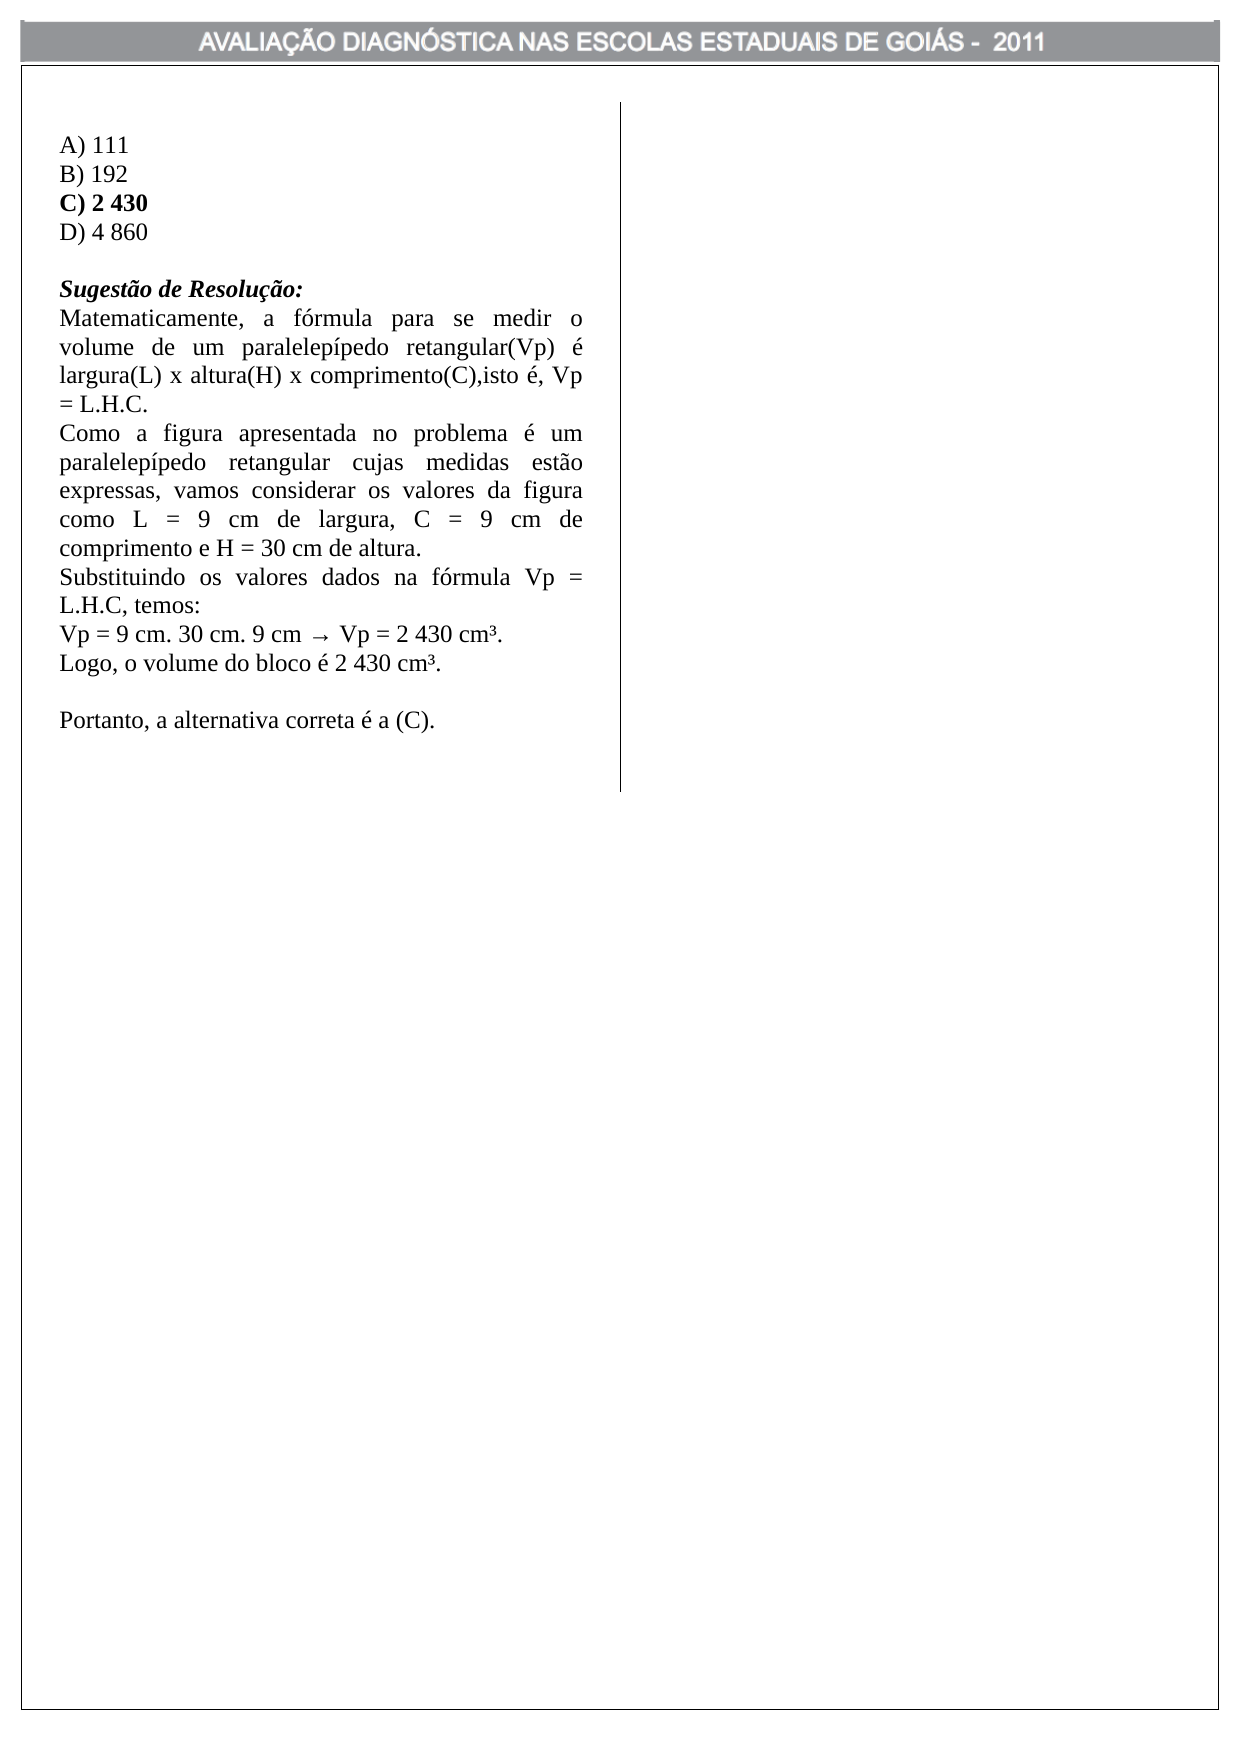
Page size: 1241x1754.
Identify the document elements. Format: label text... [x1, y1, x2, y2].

text Matematicamente, a fórmula para se medir o volume de um paralelepípedo retangular(Vp) é largura(L) x altura(H) x comprimento(C),isto é, Vp = L.H.C. [59, 303, 583, 418]
text Vp = 9 cm. 30 cm. 9 cm → Vp = 2 430 cm³. [59, 619, 583, 648]
picture [20, 20, 1221, 62]
text C) 2 430 [59, 188, 583, 217]
text Como a figura apresentada no problema é um paralelepípedo retangular cujas medidas estão expressas, vamos considerar os valores da figura como L = 9 cm de largura, C = 9 cm de comprimento e H = 30 cm de altura. [59, 418, 583, 562]
text A) 111 [59, 131, 583, 159]
text Substituindo os valores dados na fórmula Vp = L.H.C, temos: [59, 562, 583, 619]
text Portanto, a alternativa correta é a (C). [59, 706, 583, 734]
text B) 192 [59, 159, 583, 188]
text Logo, o volume do bloco é 2 430 cm³. [59, 648, 583, 677]
text Sugestão de Resolução: [59, 274, 583, 303]
text D) 4 860 [59, 217, 583, 246]
